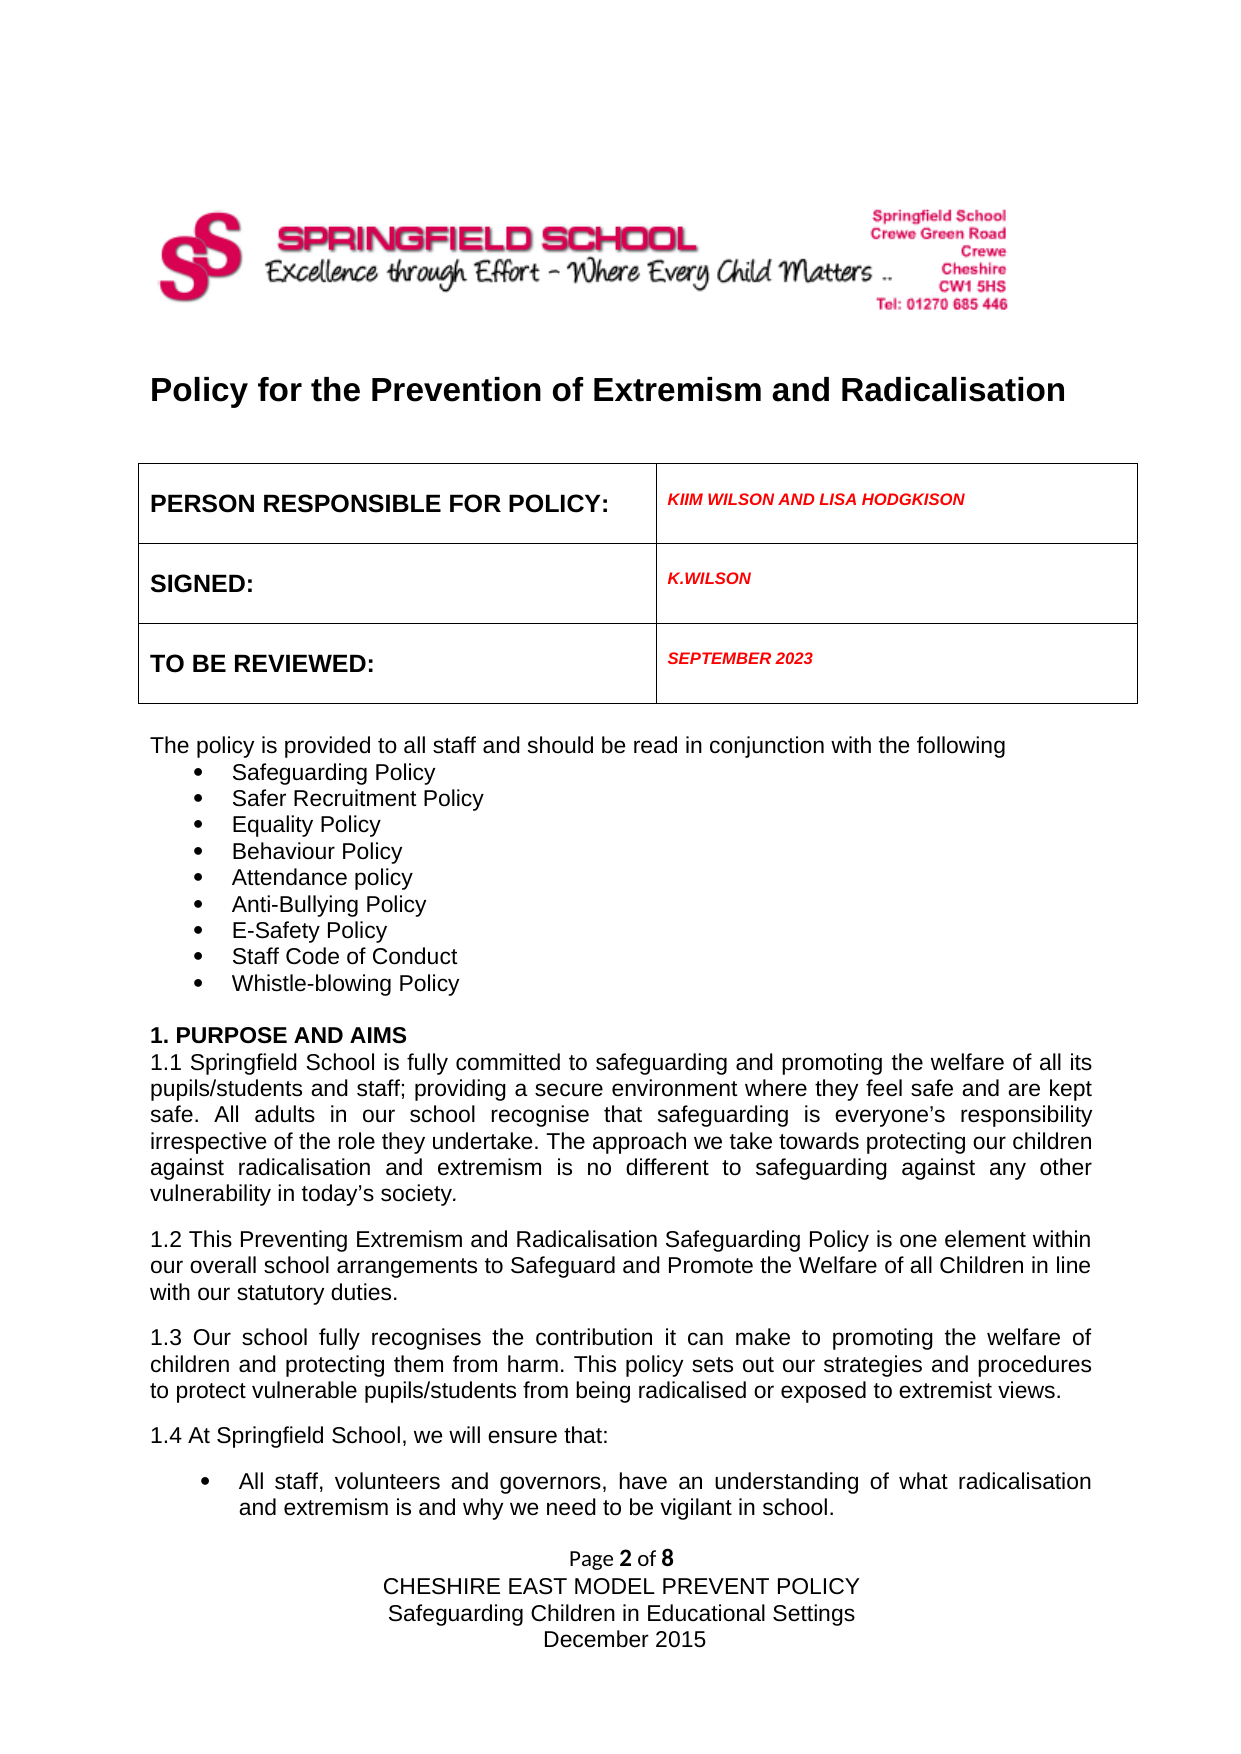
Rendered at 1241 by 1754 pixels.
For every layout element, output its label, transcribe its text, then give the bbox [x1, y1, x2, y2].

list Staff Code of Conduct [194, 943, 1093, 969]
table_cell signed: [139, 544, 656, 623]
table_cell k.wILSON [657, 544, 1137, 623]
table_cell to be reviewed: [139, 624, 656, 703]
list Anti-Bullying Policy [194, 891, 1093, 917]
table_header PERSON RESPONSIBLE FOR POLICY: [139, 464, 656, 543]
table_header Kiim wilson and Lisa Hodgkison [657, 464, 1137, 543]
text 1.1 Springfield School is fully committed to safeguarding and promoting the welfare of all its pupils/students and staff; providing a secure environment where they feel safe and are kept safe. All adults in our school recognise that safeguarding is everyone’s responsibility irrespective of the role they undertake. The approach we take towards protecting our children against radicalisation and extremism is no different to safeguarding against any other vulnerability in today’s society. [150, 1049, 1093, 1207]
list Safer Recruitment Policy [194, 785, 1093, 811]
list All staff, volunteers and governors, have an understanding of what radicalisation and extremism is and why we need to be vigilant in school. [201, 1468, 1093, 1521]
list E-Safety Policy [194, 917, 1093, 943]
table_cell SEPTEMBER 2023 [657, 624, 1137, 703]
text The policy is provided to all staff and should be read in conjunction with the following [150, 732, 1093, 759]
text Policy for the Prevention of Extremism and Radicalisation [150, 370, 1093, 408]
list Whistle-blowing Policy [194, 969, 1093, 996]
text 1.3 Our school fully recognises the contribution it can make to promoting the welfare of children and protecting them from harm. This policy sets out our strategies and procedures to protect vulnerable pupils/students from being radicalised or exposed to extremist views. [150, 1324, 1093, 1403]
list Equality Policy [194, 811, 1093, 838]
text 1.2 This Preventing Extremism and Radicalisation Safeguarding Policy is one element within our overall school arrangements to Safeguard and Promote the Welfare of all Children in line with our statutory duties. [150, 1226, 1093, 1305]
picture [150, 207, 1014, 313]
text 1. PURPOSE AND AIMS [150, 1022, 1093, 1049]
list Behaviour Policy [194, 838, 1093, 864]
list Safeguarding Policy [194, 759, 1093, 785]
text 1.4 At Springfield School, we will ensure that: [150, 1422, 1093, 1449]
list Attendance policy [194, 864, 1093, 891]
